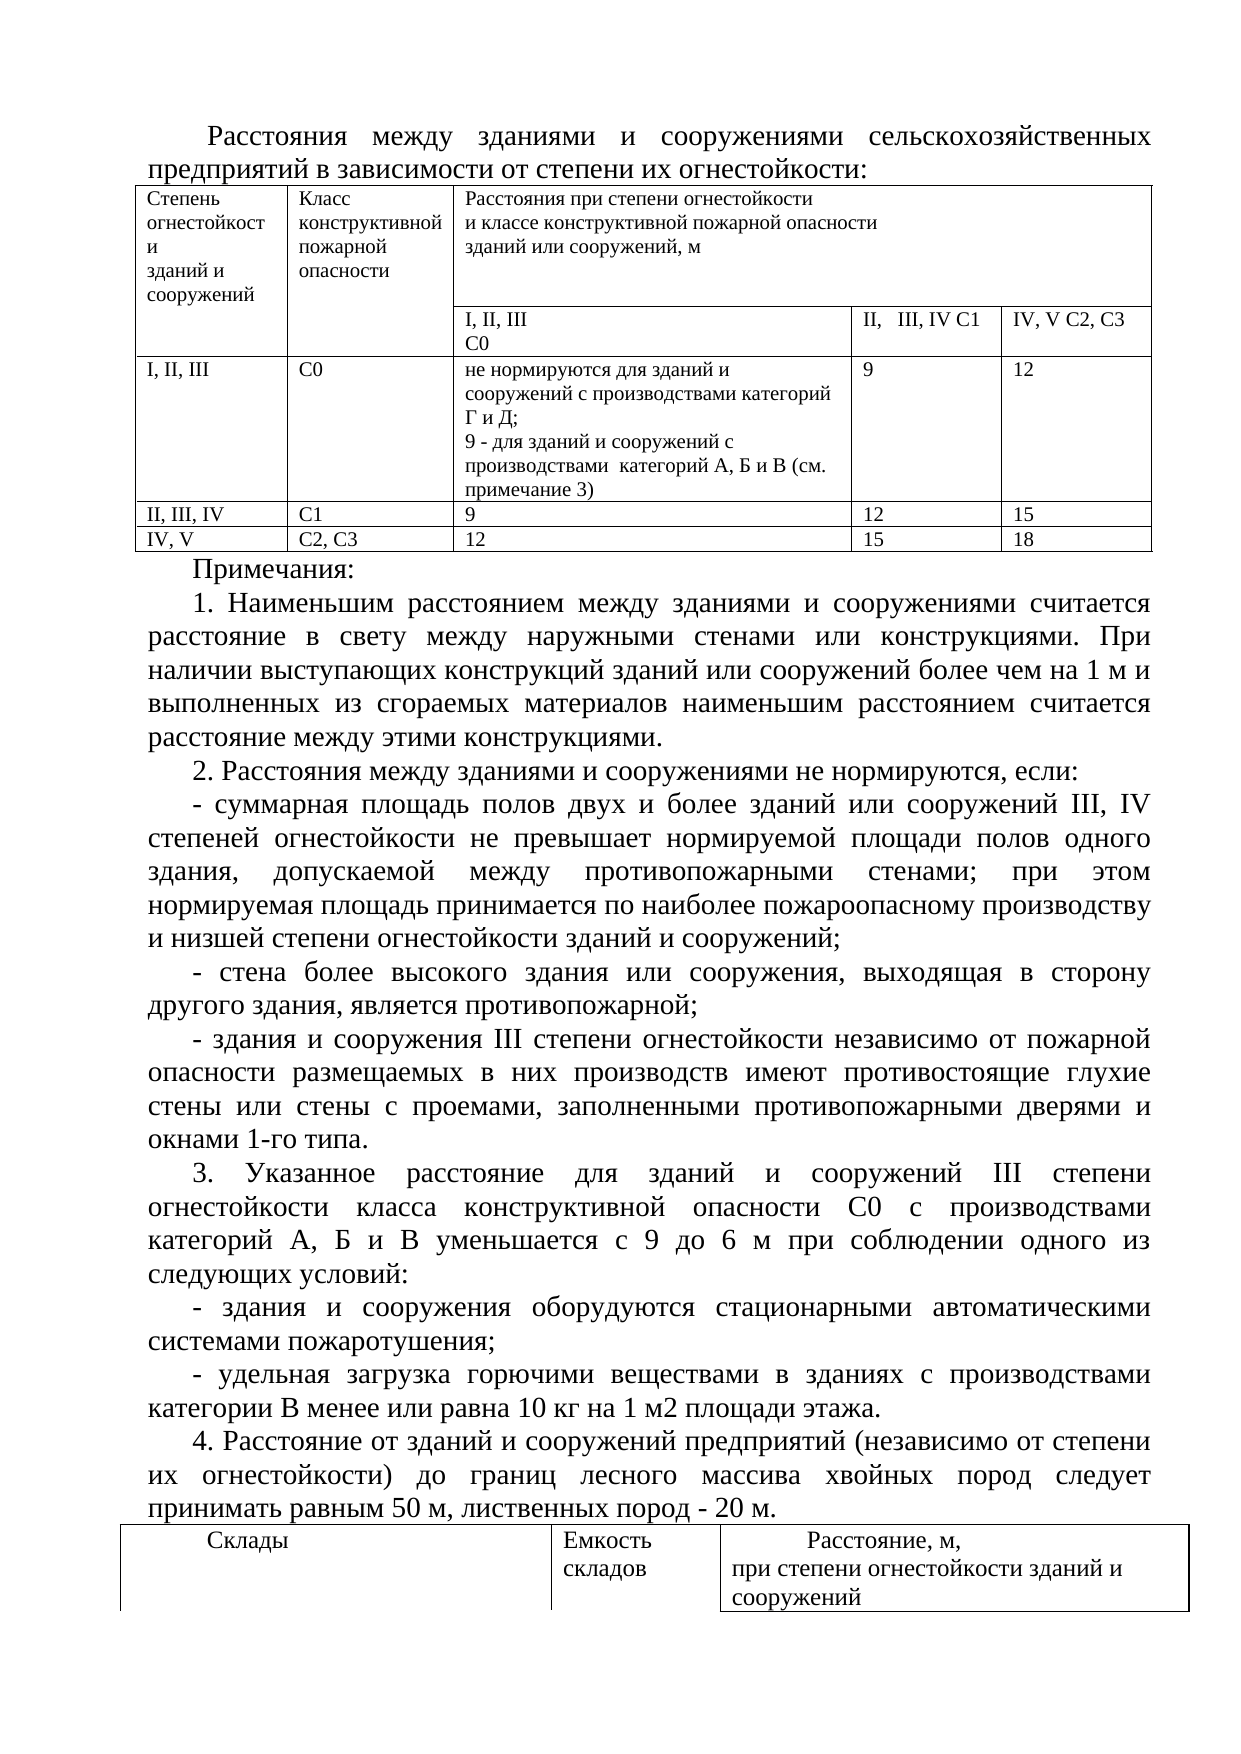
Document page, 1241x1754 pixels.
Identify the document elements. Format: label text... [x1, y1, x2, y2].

text 4. Расстояние от зданий и сооружений предприятий (независимо от степени их огнестойкости) до границ лесного массива хвойных пород следует принимать равным 50 м, лиственных пород - 20 м. [148, 1423, 1152, 1524]
table_cell С2, С3 [288, 527, 453, 551]
text - стена более высокого здания или сооружения, выходящая в сторону другого здания, является противопожарной; [148, 954, 1152, 1021]
table_cell II, III, IV С1 [852, 307, 1001, 356]
text Примечания: [148, 552, 1152, 585]
table_cell 9 [454, 502, 851, 526]
table_cell I, II, III [136, 357, 287, 501]
text - здания и сооружения III степени огнестойкости независимо от пожарной опасности размещаемых в них производств имеют противостоящие глухие стены или стены с проемами, заполненными противопожарными дверями и окнами 1-го типа. [148, 1021, 1152, 1155]
table_cell С0 [288, 357, 453, 501]
text Расстояния между зданиями и сооружениями сельскохозяйственных предприятий в зависимости от степени их огнестойкости: [148, 118, 1152, 185]
table_header Степень огнестойкости зданий и сооружений [136, 186, 287, 306]
table_header Класс конструктивной пожарной опасности [288, 186, 453, 306]
table_cell 12 [454, 527, 851, 551]
text 1. Наименьшим расстоянием между зданиями и сооружениями считается расстояние в свету между наружными стенами или конструкциями. При наличии выступающих конструкций зданий или сооружений более чем на 1 м и выполненных из сгораемых материалов наименьшим расстоянием считается расстояние между этими конструкциями. [148, 585, 1152, 753]
table_header Емкость складов [552, 1525, 720, 1611]
text 3. Указанное расстояние для зданий и сооружений III степени огнестойкости класса конструктивной опасности С0 с производствами категорий А, Б и В уменьшается с 9 до 6 м при соблюдении одного из следующих условий: [148, 1155, 1152, 1289]
table_header Расстояния при степени огнестойкости и классе конструктивной пожарной опасности зданий или сооружений, м [454, 186, 1151, 306]
text 2. Расстояния между зданиями и сооружениями не нормируются, если: [148, 753, 1152, 786]
table_cell IV, V С2, С3 [1002, 307, 1151, 356]
table_header Расстояние, м, при степени огнестойкости зданий и сооружений [721, 1525, 1188, 1611]
table_cell 15 [852, 527, 1001, 551]
table_cell II, III, IV [136, 502, 287, 526]
table_cell [288, 306, 453, 356]
table_cell IV, V [136, 527, 287, 551]
table_cell С1 [288, 502, 453, 526]
table_cell 18 [1002, 527, 1151, 551]
table_cell I, II, III С0 [454, 307, 851, 356]
table_header Склады [121, 1525, 552, 1611]
text - суммарная площадь полов двух и более зданий или сооружений III, IV степеней огнестойкости не превышает нормируемой площади полов одного здания, допускаемой между противопожарными стенами; при этом нормируемая площадь принимается по наиболее пожароопасному производству и низшей степени огнестойкости зданий и сооружений; [148, 786, 1152, 954]
table_cell 12 [1002, 357, 1151, 501]
text - здания и сооружения оборудуются стационарными автоматическими системами пожаротушения; [148, 1289, 1152, 1356]
table_cell 9 [852, 357, 1001, 501]
table_cell 12 [852, 502, 1001, 526]
table_cell 15 [1002, 502, 1151, 526]
table_cell [136, 306, 287, 356]
text - удельная загрузка горючими веществами в зданиях с производствами категории В менее или равна 10 кг на 1 м2 площади этажа. [148, 1356, 1152, 1423]
table_cell не нормируются для зданий и сооружений с производствами категорий Г и Д; 9 - для зданий и сооружений с производствами категорий А, Б и В (см. примечание 3) [454, 357, 851, 501]
